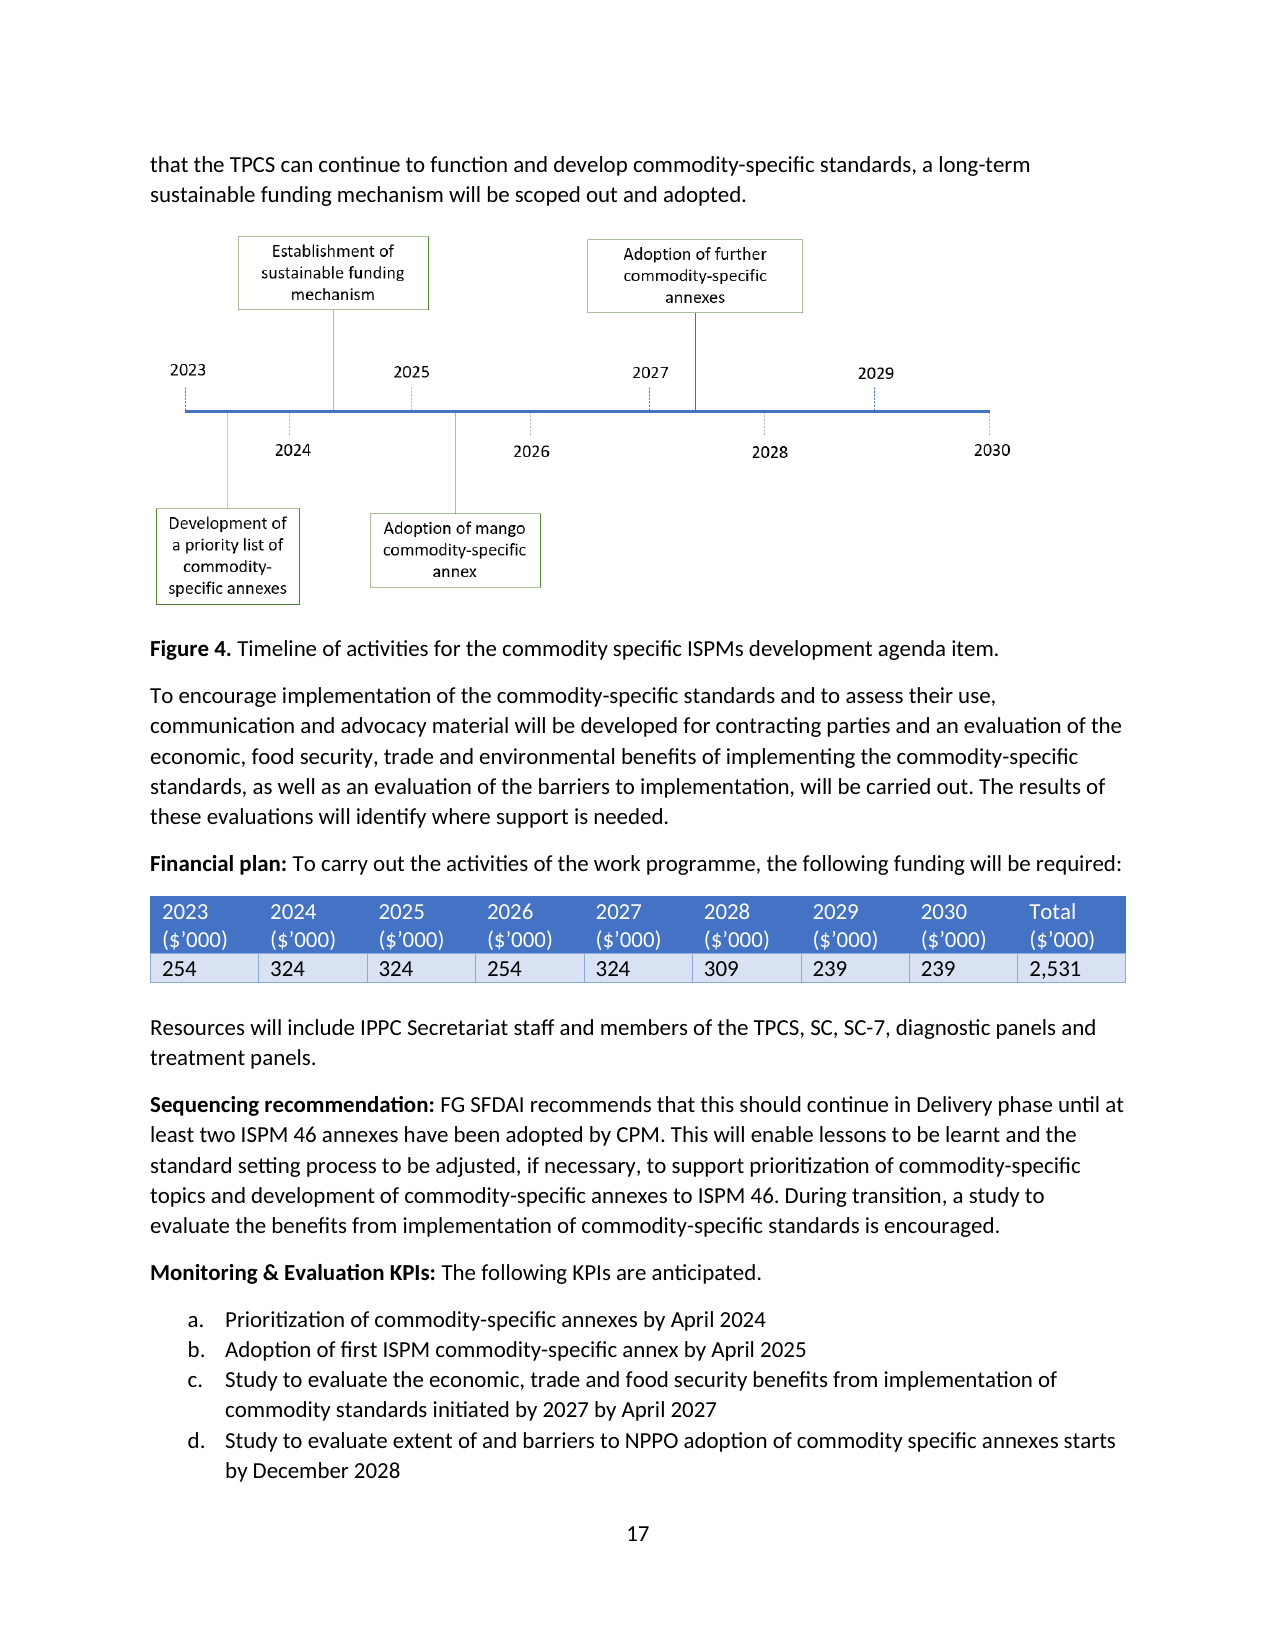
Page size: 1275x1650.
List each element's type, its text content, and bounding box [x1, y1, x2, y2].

table_cell 239 [910, 954, 1017, 982]
text Figure 4. Timeline of activities for the commodity specific ISPMs development agenda item. [150, 634, 1125, 662]
table_cell 324 [368, 954, 475, 982]
text To encourage implementation of the commodity-specific standards and to assess their use, communication and advocacy material will be developed for contracting parties and an evaluation of the economic, food security, trade and environmental benefits of implementing the commodity-specific standards, as well as an evaluation of the barriers to implementation, will be carried out. The results of these evaluations will identify where support is needed. [150, 681, 1125, 830]
table_header 2028 ($’000) [693, 897, 801, 953]
text Resources will include IPPC Secretariat staff and members of the TPCS, SC, SC-7, diagnostic panels and treatment panels. [150, 1013, 1125, 1072]
table_header 2027 ($’000) [585, 897, 692, 953]
table_cell 324 [259, 954, 367, 982]
list Prioritization of commodity-specific annexes by April 2024 [187, 1305, 1125, 1333]
table_header Total ($’000) [1018, 897, 1125, 953]
table_header 2024 ($’000) [259, 897, 367, 953]
table_header 2030 ($’000) [910, 897, 1017, 953]
text Monitoring & Evaluation KPIs: The following KPIs are anticipated. [150, 1258, 1125, 1286]
table_cell 324 [585, 954, 692, 982]
list Study to evaluate extent of and barriers to NPPO adoption of commodity specific annexes starts by December 2028 [187, 1426, 1125, 1484]
list Study to evaluate the economic, trade and food security benefits from implementation of commodity standards initiated by 2027 by April 2027 [187, 1365, 1125, 1424]
picture [150, 227, 1018, 616]
table_header 2023 ($’000) [151, 897, 258, 953]
text Sequencing recommendation: FG SFDAI recommends that this should continue in Delivery phase until at least two ISPM 46 annexes have been adopted by CPM. This will enable lessons to be learnt and the standard setting process to be adjusted, if necessary, to support prioritization of commodity-specific topics and development of commodity-specific annexes to ISPM 46. During transition, a study to evaluate the benefits from implementation of commodity-specific standards is encouraged. [150, 1090, 1125, 1239]
text Financial plan: To carry out the activities of the work programme, the following funding will be required: [150, 849, 1125, 877]
table_header 2029 ($’000) [802, 897, 909, 953]
list Adoption of first ISPM commodity-specific annex by April 2025 [187, 1335, 1125, 1363]
table_cell 254 [476, 954, 584, 982]
table_cell 239 [802, 954, 909, 982]
table_cell 309 [693, 954, 801, 982]
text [150, 150, 1125, 208]
table_header 2025 ($’000) [368, 897, 475, 953]
table_cell 254 [151, 954, 258, 982]
table_header 2026 ($’000) [476, 897, 584, 953]
table_cell 2,531 [1018, 954, 1125, 982]
